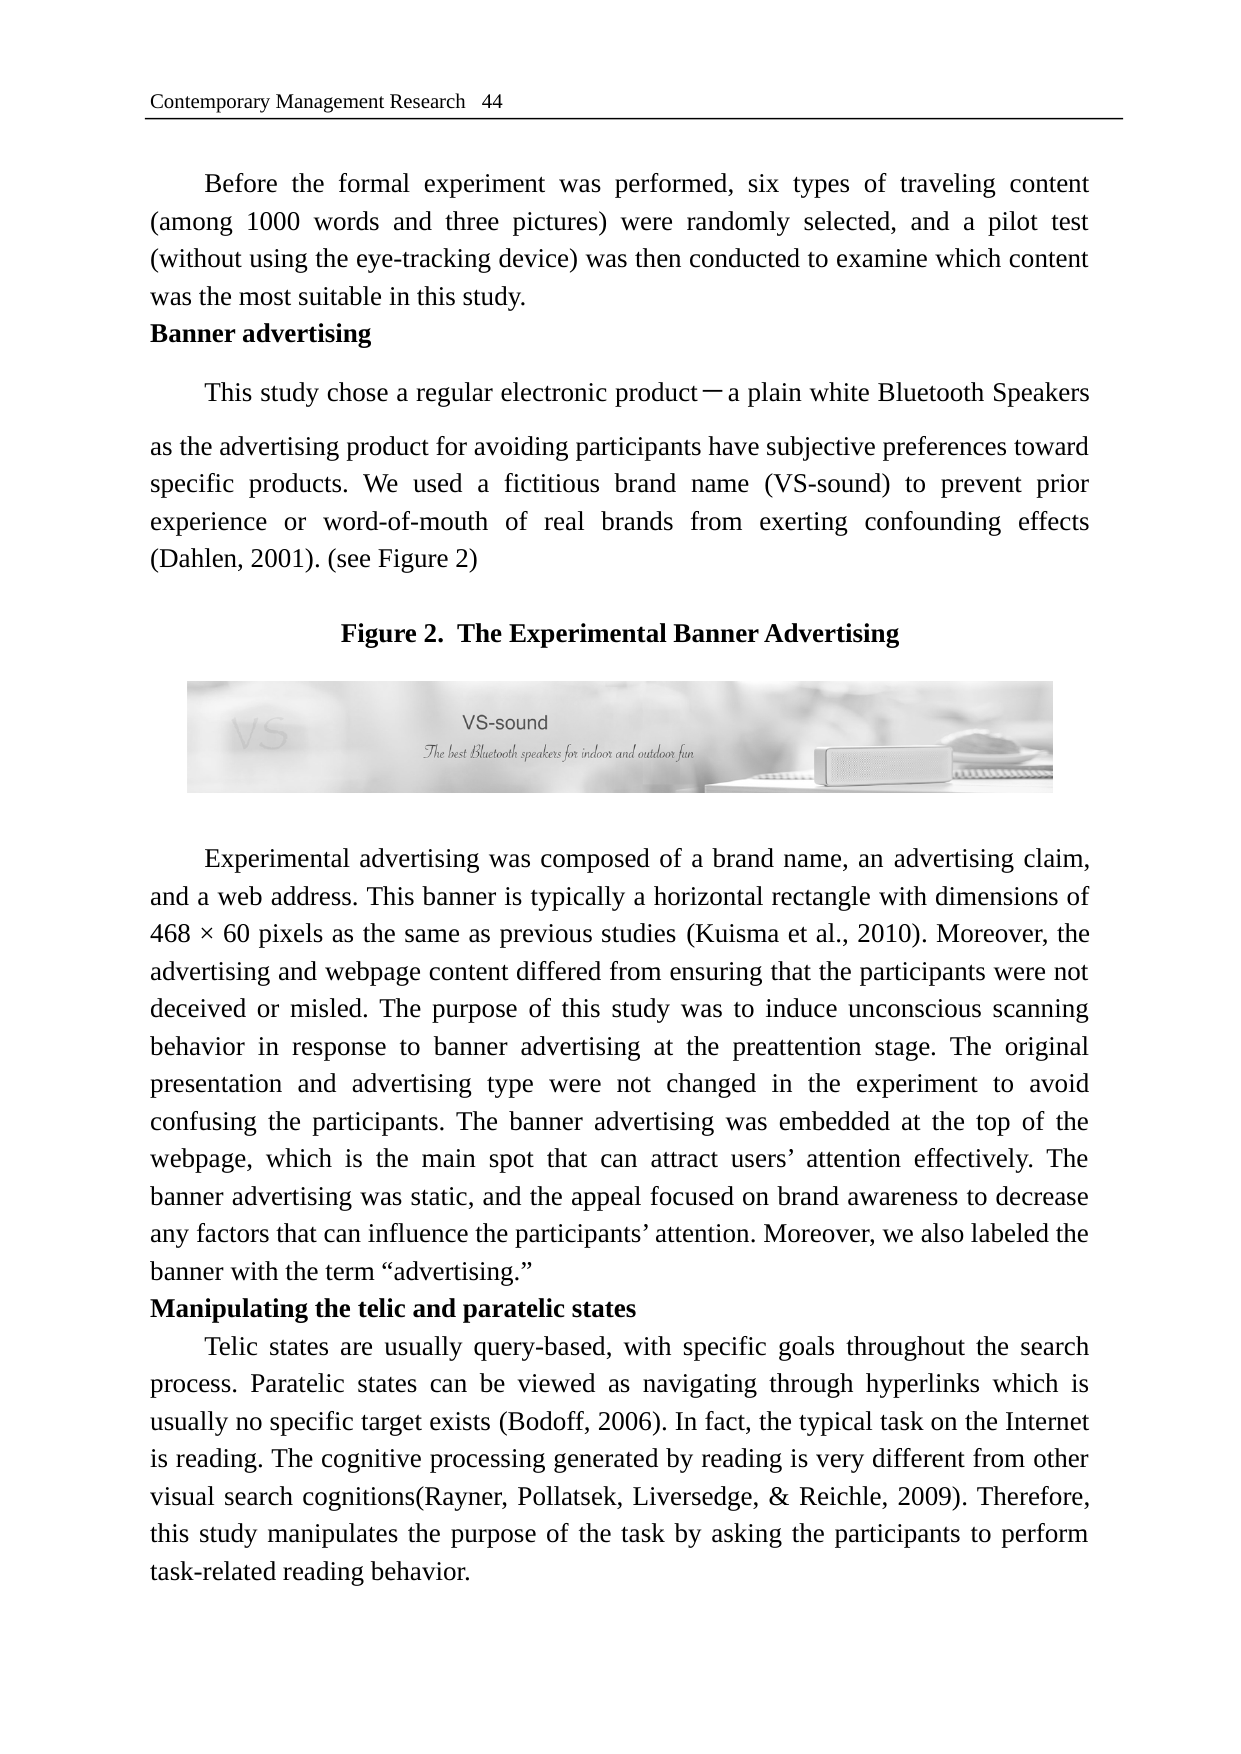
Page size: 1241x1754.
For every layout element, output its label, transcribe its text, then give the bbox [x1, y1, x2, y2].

text Figure 2. The Experimental Banner Advertising [150, 614, 1090, 652]
text Banner advertising [150, 314, 1090, 352]
text Experimental advertising was composed of a brand name, an advertising claim, and a web address. This banner is typically a horizontal rectangle with dimensions of 468 × 60 pixels as the same as previous studies (Kuisma et al., 2010). Moreover, the advertising and webpage content differed from ensuring that the participants were not deceived or misled. The purpose of this study was to induce unconscious scanning behavior in response to banner advertising at the preattention stage. The original presentation and advertising type were not changed in the experiment to avoid confusing the participants. The banner advertising was embedded at the top of the webpage, which is the main spot that can attract users’ attention effectively. The banner advertising was static, and the appeal focused on brand awareness to decrease any factors that can influence the participants’ attention. Moreover, we also labeled the banner with the term “advertising.” [150, 839, 1090, 1289]
text Manipulating the telic and paratelic states [150, 1289, 1090, 1327]
picture [187, 681, 1053, 793]
text Before the formal experiment was performed, six types of traveling content (among 1000 words and three pictures) were randomly selected, and a pilot test (without using the eye-tracking device) was then conducted to examine which content was the most suitable in this study. [150, 164, 1090, 314]
text This study chose a regular electronic product－a plain white Bluetooth Speakers as the advertising product for avoiding participants have subjective preferences toward specific products. We used a fictitious brand name (VS-sound) to prevent prior experience or word-of-mouth of real brands from exerting confounding effects (Dahlen, 2001). (see Figure 2) [150, 352, 1090, 577]
text Telic states are usually query-based, with specific goals throughout the search process. Paratelic states can be viewed as navigating through hyperlinks which is usually no specific target exists (Bodoff, 2006). In fact, the typical task on the Internet is reading. The cognitive processing generated by reading is very different from other visual search cognitions(Rayner, Pollatsek, Liversedge, & Reichle, 2009). Therefore, this study manipulates the purpose of the task by asking the participants to perform task-related reading behavior. [150, 1327, 1090, 1589]
